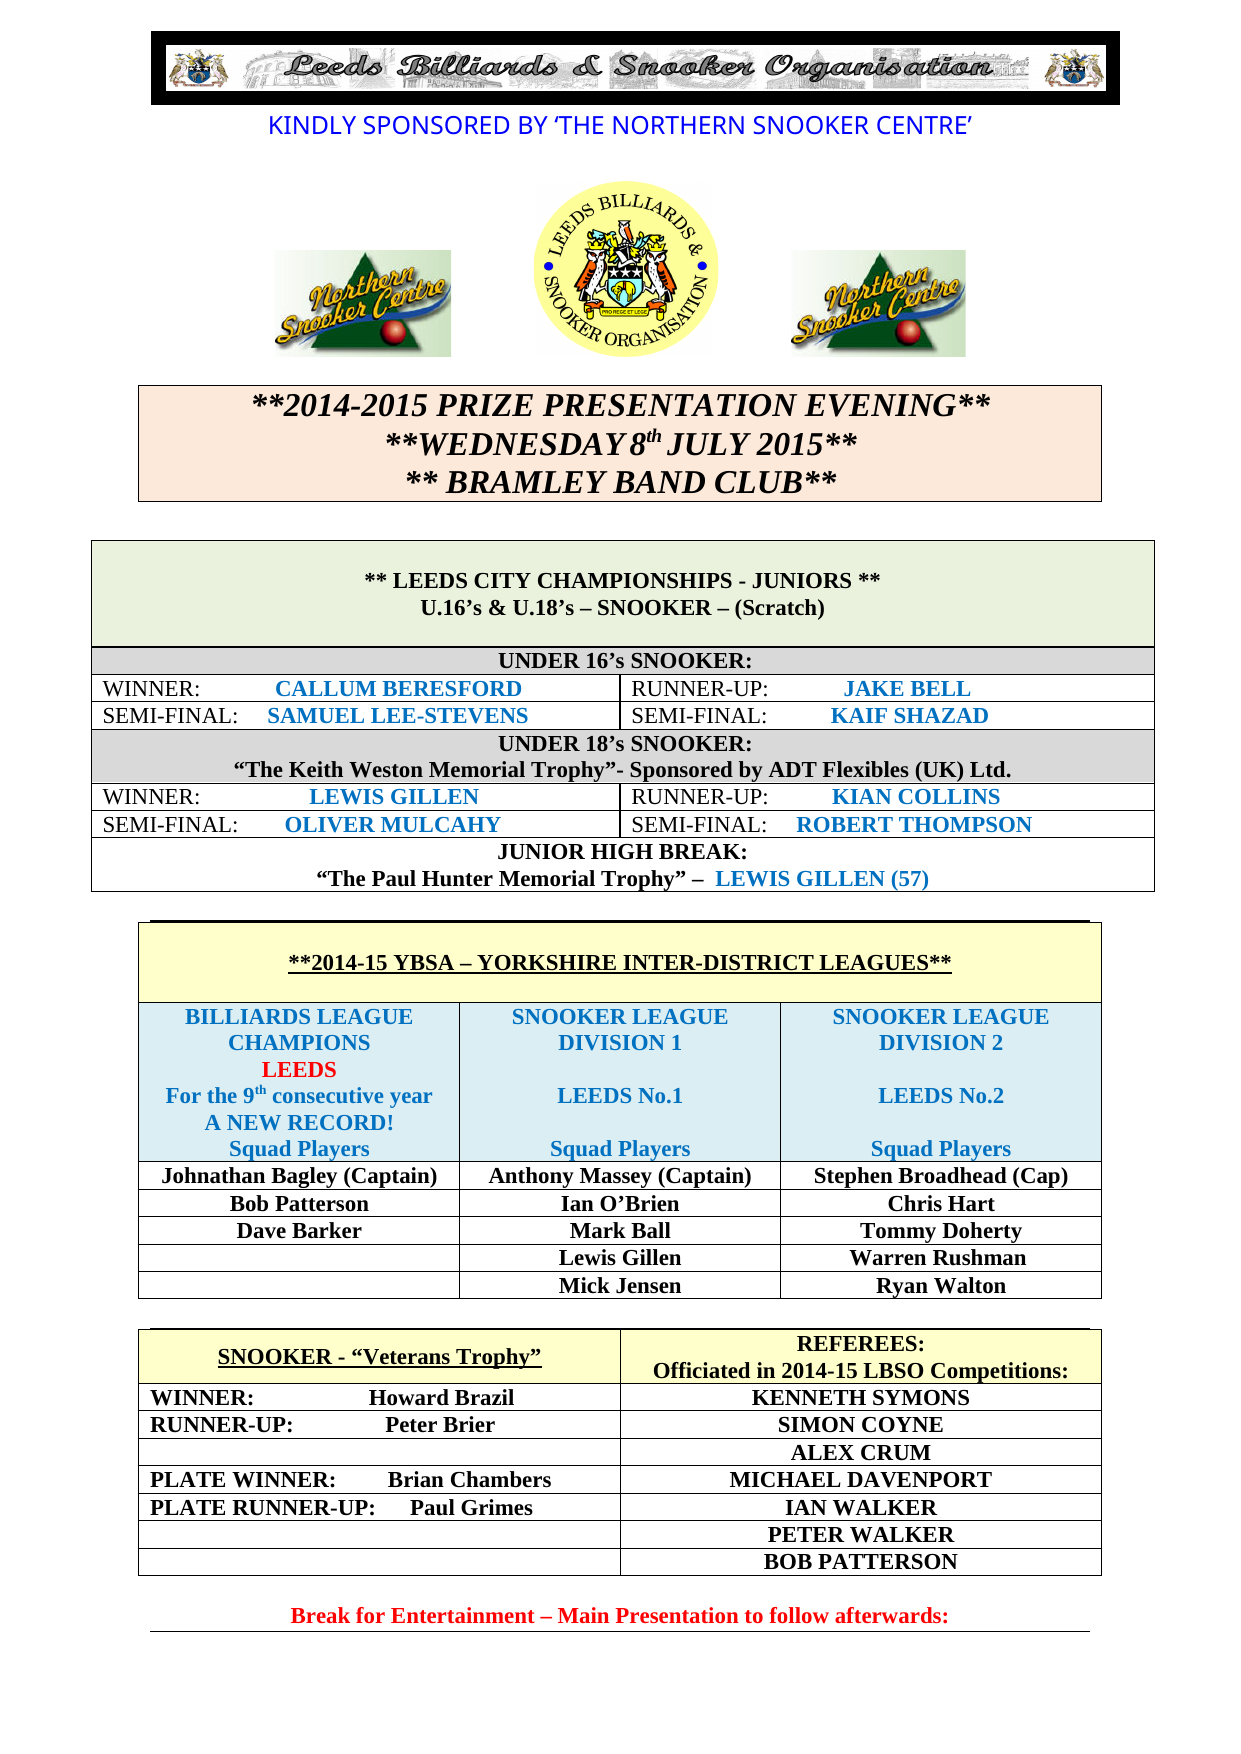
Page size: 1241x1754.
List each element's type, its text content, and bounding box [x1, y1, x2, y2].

picture [166, 45, 1106, 91]
table_header ** LEEDS CITY CHAMPIONSHIPS - JUNIORS ** U.16’s & U.18’s – SNOOKER – (Scratch) [92, 541, 1154, 646]
table_cell [139, 1272, 459, 1298]
table_cell ALEX CRUM [621, 1439, 1101, 1465]
table_cell Chris Hart [781, 1190, 1101, 1216]
picture [790, 250, 966, 357]
table_cell WINNER: LEWIS GILLEN [92, 784, 619, 810]
table_cell Stephen Broadhead (Cap) [781, 1162, 1101, 1189]
table_cell Dave Barker [139, 1217, 459, 1243]
table_cell SEMI-FINAL: KAIF SHAZAD [621, 702, 1154, 729]
text Break for Entertainment – Main Presentation to follow afterwards: [150, 1602, 1090, 1631]
table_cell RUNNER-UP: Peter Brier [139, 1411, 620, 1438]
table_cell SNOOKER LEAGUE DIVISION 1 LEEDS No.1 Squad Players [460, 1003, 780, 1161]
table_cell Warren Rushman [781, 1245, 1101, 1271]
table_header SNOOKER - “Veterans Trophy” [139, 1330, 620, 1383]
table_cell SIMON COYNE [621, 1411, 1101, 1438]
table_header REFEREES: Officiated in 2014-15 LBSO Competitions: [621, 1330, 1101, 1383]
table_cell Anthony Massey (Captain) [460, 1162, 780, 1189]
table_cell IAN WALKER [621, 1494, 1101, 1520]
table_cell BOB PATTERSON [621, 1549, 1101, 1575]
table_cell PETER WALKER [621, 1521, 1101, 1547]
table_cell Johnathan Bagley (Captain) [139, 1162, 459, 1189]
table_cell JUNIOR HIGH BREAK: “The Paul Hunter Memorial Trophy” – LEWIS GILLEN (57) [92, 838, 1154, 891]
table_cell RUNNER-UP: JAKE BELL [621, 675, 1154, 701]
table_cell WINNER: Howard Brazil [139, 1384, 620, 1410]
table_cell Mick Jensen [460, 1272, 780, 1298]
table_cell PLATE WINNER: Brian Chambers [139, 1466, 620, 1493]
table_cell [139, 1439, 620, 1465]
table_cell MICHAEL DAVENPORT [621, 1466, 1101, 1493]
table_cell Ian O’Brien [460, 1190, 780, 1216]
table_cell Ryan Walton [781, 1272, 1101, 1298]
table_cell Mark Ball [460, 1217, 780, 1243]
table_cell SEMI-FINAL: ROBERT THOMPSON [621, 811, 1154, 837]
table_cell KENNETH SYMONS [621, 1384, 1101, 1410]
picture [274, 250, 452, 357]
table_cell SNOOKER LEAGUE DIVISION 2 LEEDS No.2 Squad Players [781, 1003, 1101, 1161]
table_header **2014-2015 PRIZE PRESENTATION EVENING** **WEDNESDAY 8th JULY 2015** ** BRAMLEY BAND CLUB** [139, 386, 1101, 501]
table_cell PLATE RUNNER-UP: Paul Grimes [139, 1494, 620, 1520]
table_header **2014-15 YBSA – YORKSHIRE INTER-DISTRICT LEAGUES** [139, 923, 1101, 1002]
table_cell WINNER: CALLUM BERESFORD [92, 675, 619, 701]
picture [533, 181, 719, 357]
table_cell Lewis Gillen [460, 1245, 780, 1271]
table_cell RUNNER-UP: KIAN COLLINS [621, 784, 1154, 810]
table_cell [139, 1549, 620, 1575]
text KINDLY SPONSORED BY ‘THE NORTHERN SNOOKER CENTRE’ [150, 108, 1090, 142]
table_cell UNDER 18’s SNOOKER: “The Keith Weston Memorial Trophy”- Sponsored by ADT Flexibles (UK) Ltd. [92, 730, 1154, 782]
table_cell UNDER 16’s SNOOKER: [92, 648, 1154, 674]
table_cell SEMI-FINAL: SAMUEL LEE-STEVENS [92, 702, 619, 729]
table_cell Tommy Doherty [781, 1217, 1101, 1243]
table_cell [139, 1245, 459, 1271]
table_cell BILLIARDS LEAGUE CHAMPIONS LEEDS For the 9th consecutive year A NEW RECORD! Squad Players [139, 1003, 459, 1161]
table_cell SEMI-FINAL: OLIVER MULCAHY [92, 811, 619, 837]
table_cell Bob Patterson [139, 1190, 459, 1216]
table_cell [139, 1521, 620, 1547]
